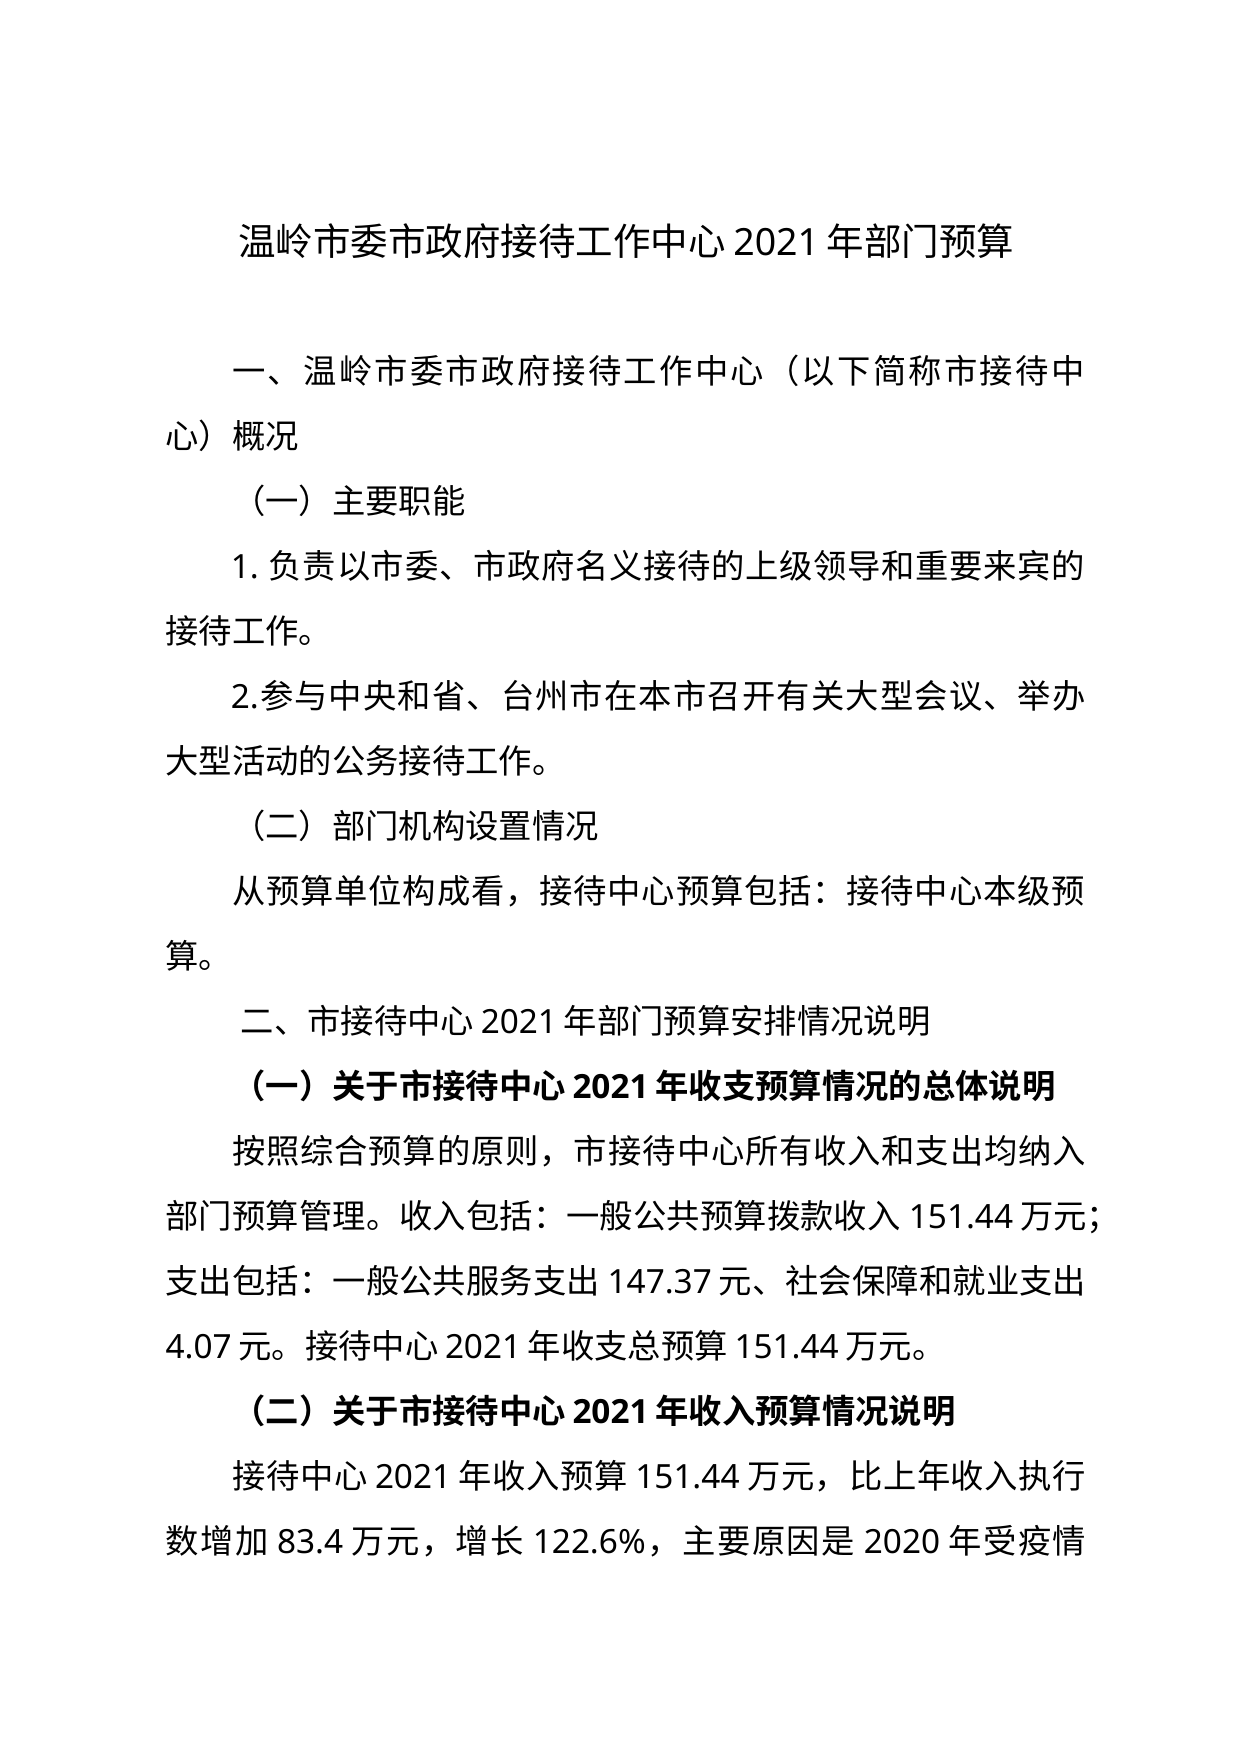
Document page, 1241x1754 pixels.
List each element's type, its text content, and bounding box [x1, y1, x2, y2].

text 1. 负责以市委、市政府名义接待的上级领导和重要来宾的接待工作。 [165, 531, 1087, 661]
text 按照综合预算的原则，市接待中心所有收入和支出均纳入部门预算管理。收入包括：一般公共预算拨款收入151.44万元；支出包括：一般公共服务支出147.37元、社会保障和就业支出4.07元。接待中心2021年收支总预算151.44万元。 [165, 1116, 1087, 1376]
text 2.参与中央和省、台州市在本市召开有关大型会议、举办大型活动的公务接待工作。 [165, 661, 1087, 791]
text （一）主要职能 [165, 466, 1087, 531]
text 一、温岭市委市政府接待工作中心（以下简称市接待中心）概况 [165, 336, 1087, 466]
text （二）关于市接待中心2021年收入预算情况说明 [165, 1376, 1087, 1441]
text 二、市接待中心2021年部门预算安排情况说明 [165, 986, 1087, 1051]
text 从预算单位构成看，接待中心预算包括：接待中心本级预算。 [165, 856, 1087, 986]
text 温岭市委市政府接待工作中心2021年部门预算 [165, 206, 1087, 271]
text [165, 1441, 1087, 1571]
text （二）部门机构设置情况 [165, 791, 1087, 856]
text （一）关于市接待中心2021年收支预算情况的总体说明 [165, 1051, 1087, 1116]
